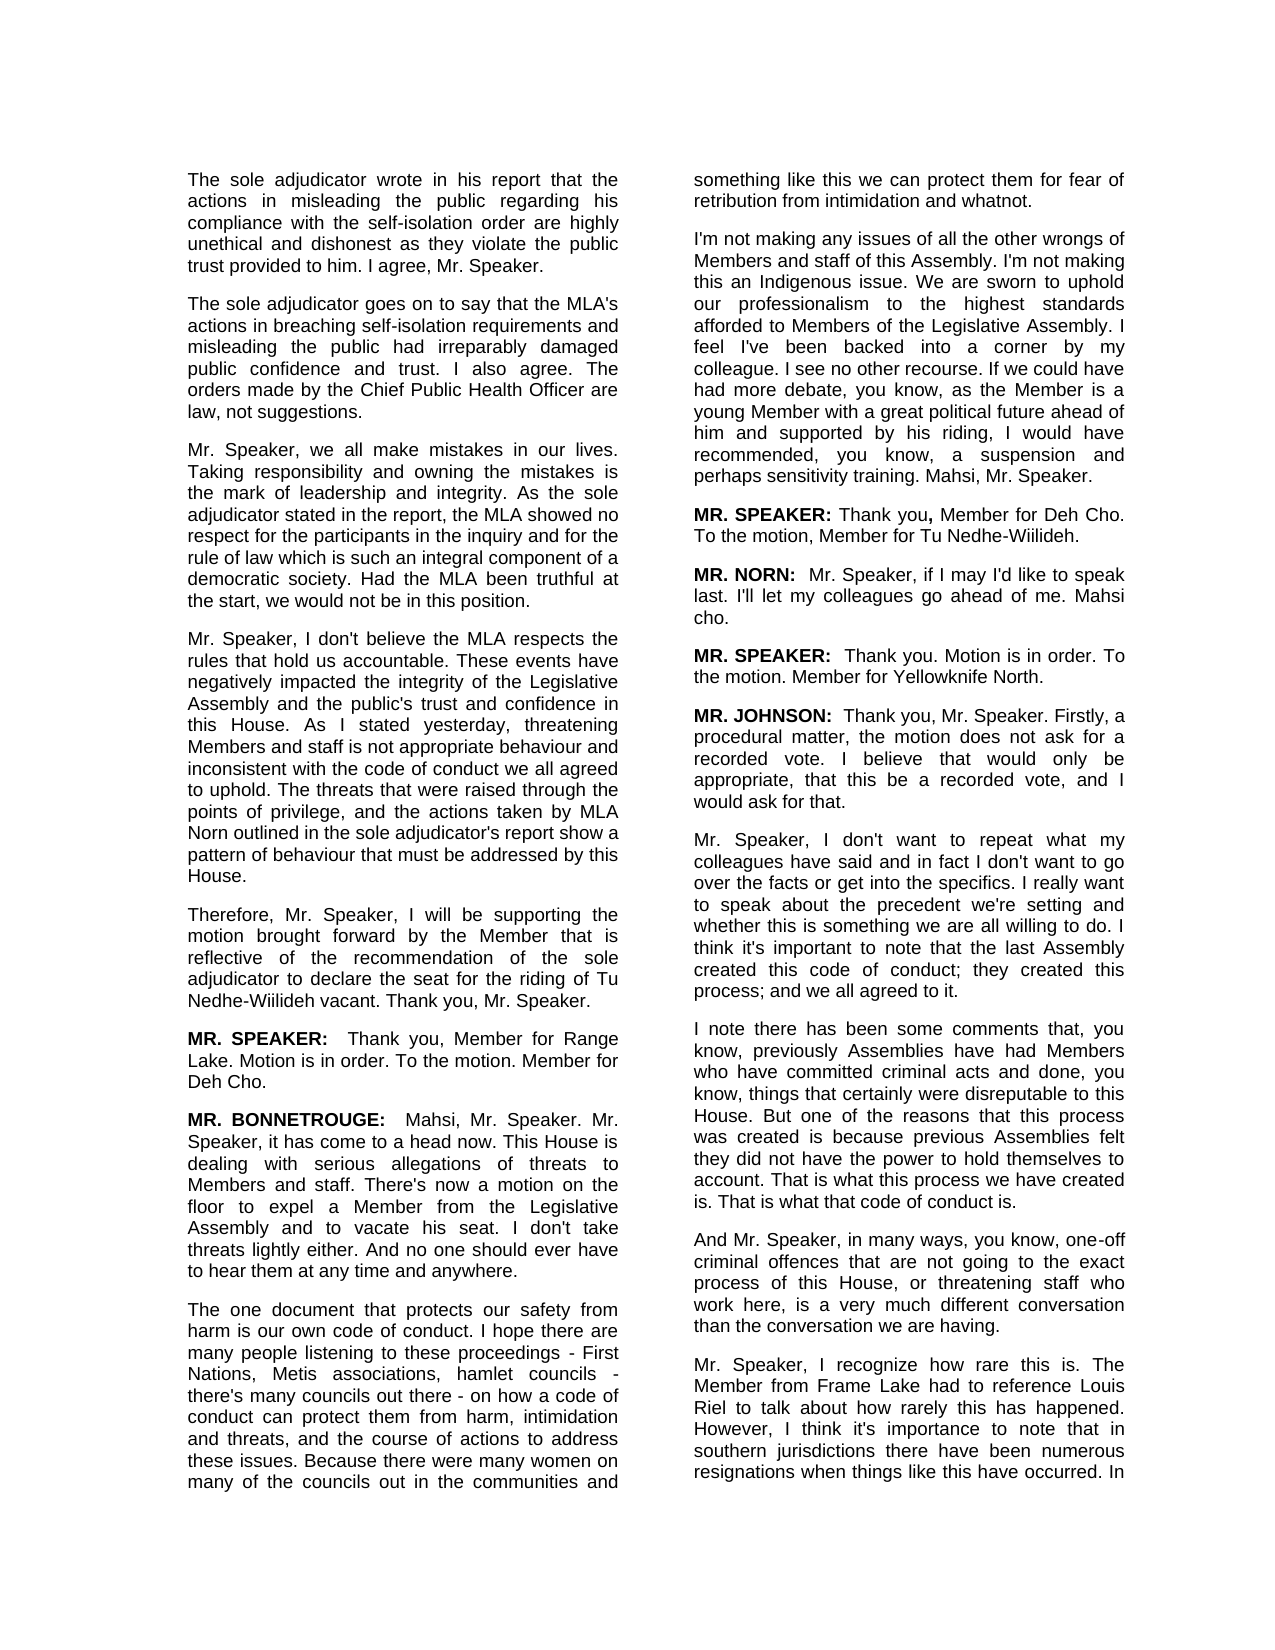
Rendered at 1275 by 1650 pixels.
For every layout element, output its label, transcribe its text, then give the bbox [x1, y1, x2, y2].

text I'm not making any issues of all the other wrongs of Members and staff of this Assembly. I'm not making this an Indigenous issue. We are sworn to uphold our professionalism to the highest standards afforded to Members of the Legislative Assembly. I feel I've been backed into a corner by my colleague. I see no other recourse. If we could have had more debate, you know, as the Member is a young Member with a great political future ahead of him and supported by his riding, I would have recommended, you know, a suspension and perhaps sensitivity training. Mahsi, Mr. Speaker. [694, 228, 1125, 487]
text I note there has been some comments that, you know, previously Assemblies have had Members who have committed criminal acts and done, you know, things that certainly were disreputable to this House. But one of the reasons that this process was created is because previous Assemblies felt they did not have the power to hold themselves to account. That is what this process we have created is. That is what that code of conduct is. [694, 1018, 1125, 1212]
text And Mr. Speaker, in many ways, you know, one-off criminal offences that are not going to the exact process of this House, or threatening staff who work here, is a very much different conversation than the conversation we are having. [694, 1229, 1125, 1337]
text Therefore, Mr. Speaker, I will be supporting the motion brought forward by the Member that is reflective of the recommendation of the sole adjudicator to declare the seat for the riding of Tu Nedhe-Wiilideh vacant. Thank you, Mr. Speaker. [187, 903, 619, 1011]
text MR. SPEAKER: Thank you, Member for Deh Cho. To the motion, Member for Tu Nedhe-Wiilideh. [694, 503, 1125, 547]
text Mr. Speaker, I don't believe the MLA respects the rules that hold us accountable. These events have negatively impacted the integrity of the Legislative Assembly and the public's trust and confidence in this House. As I stated yesterday, threatening Members and staff is not appropriate behaviour and inconsistent with the code of conduct we all agreed to uphold. The threats that were raised through the points of privilege, and the actions taken by MLA Norn outlined in the sole adjudicator's report show a pattern of behaviour that must be addressed by this House. [187, 628, 619, 887]
text Mr. Speaker, I don't want to repeat what my colleagues have said and in fact I don't want to go over the facts or get into the specifics. I really want to speak about the precedent we're setting and whether this is something we are all willing to do. I think it's important to note that the last Assembly created this code of conduct; they created this process; and we all agreed to it. [694, 829, 1125, 1001]
text MR. BONNETROUGE: Mahsi, Mr. Speaker. Mr. Speaker, it has come to a head now. This House is dealing with serious allegations of threats to Members and staff. There's now a motion on the floor to expel a Member from the Legislative Assembly and to vacate his seat. I don't take threats lightly either. And no one should ever have to hear them at any time and anywhere. [187, 1109, 619, 1282]
text Mr. Speaker, we all make mistakes in our lives. Taking responsibility and owning the mistakes is the mark of leadership and integrity. As the sole adjudicator stated in the report, the MLA showed no respect for the participants in the inquiry and for the rule of law which is such an integral component of a democratic society. Had the MLA been truthful at the start, we would not be in this position. [187, 439, 619, 611]
text The sole adjudicator goes on to say that the MLA's actions in breaching self-isolation requirements and misleading the public had irreparably damaged public confidence and trust. I also agree. The orders made by the Chief Public Health Officer are law, not suggestions. [187, 293, 619, 422]
text The sole adjudicator wrote in his report that the actions in misleading the public regarding his compliance with the self-isolation order are highly unethical and dishonest as they violate the public trust provided to him. I agree, Mr. Speaker. [187, 168, 619, 276]
text MR. NORN: Mr. Speaker, if I may I'd like to speak last. I'll let my colleagues go ahead of me. Mahsi cho. [694, 563, 1125, 628]
text MR. SPEAKER: Thank you. Motion is in order. To the motion. Member for Yellowknife North. [694, 645, 1125, 688]
text MR. JOHNSON: Thank you, Mr. Speaker. Firstly, a procedural matter, the motion does not ask for a recorded vote. I believe that would only be appropriate, that this be a recorded vote, and I would ask for that. [694, 704, 1125, 812]
text MR. SPEAKER: Thank you, Member for Range Lake. Motion is in order. To the motion. Member for Deh Cho. [187, 1028, 619, 1093]
text The one document that protects our safety from harm is our own code of conduct. I hope there are many people listening to these proceedings - First Nations, Metis associations, hamlet councils - there's many councils out there - on how a code of conduct can protect them from harm, intimidation and threats, and the course of actions to address these issues. Because there were many women on many of the councils out in the communities and something like this we can protect them for fear of retribution from intimidation and whatnot. [187, 1298, 619, 1492]
